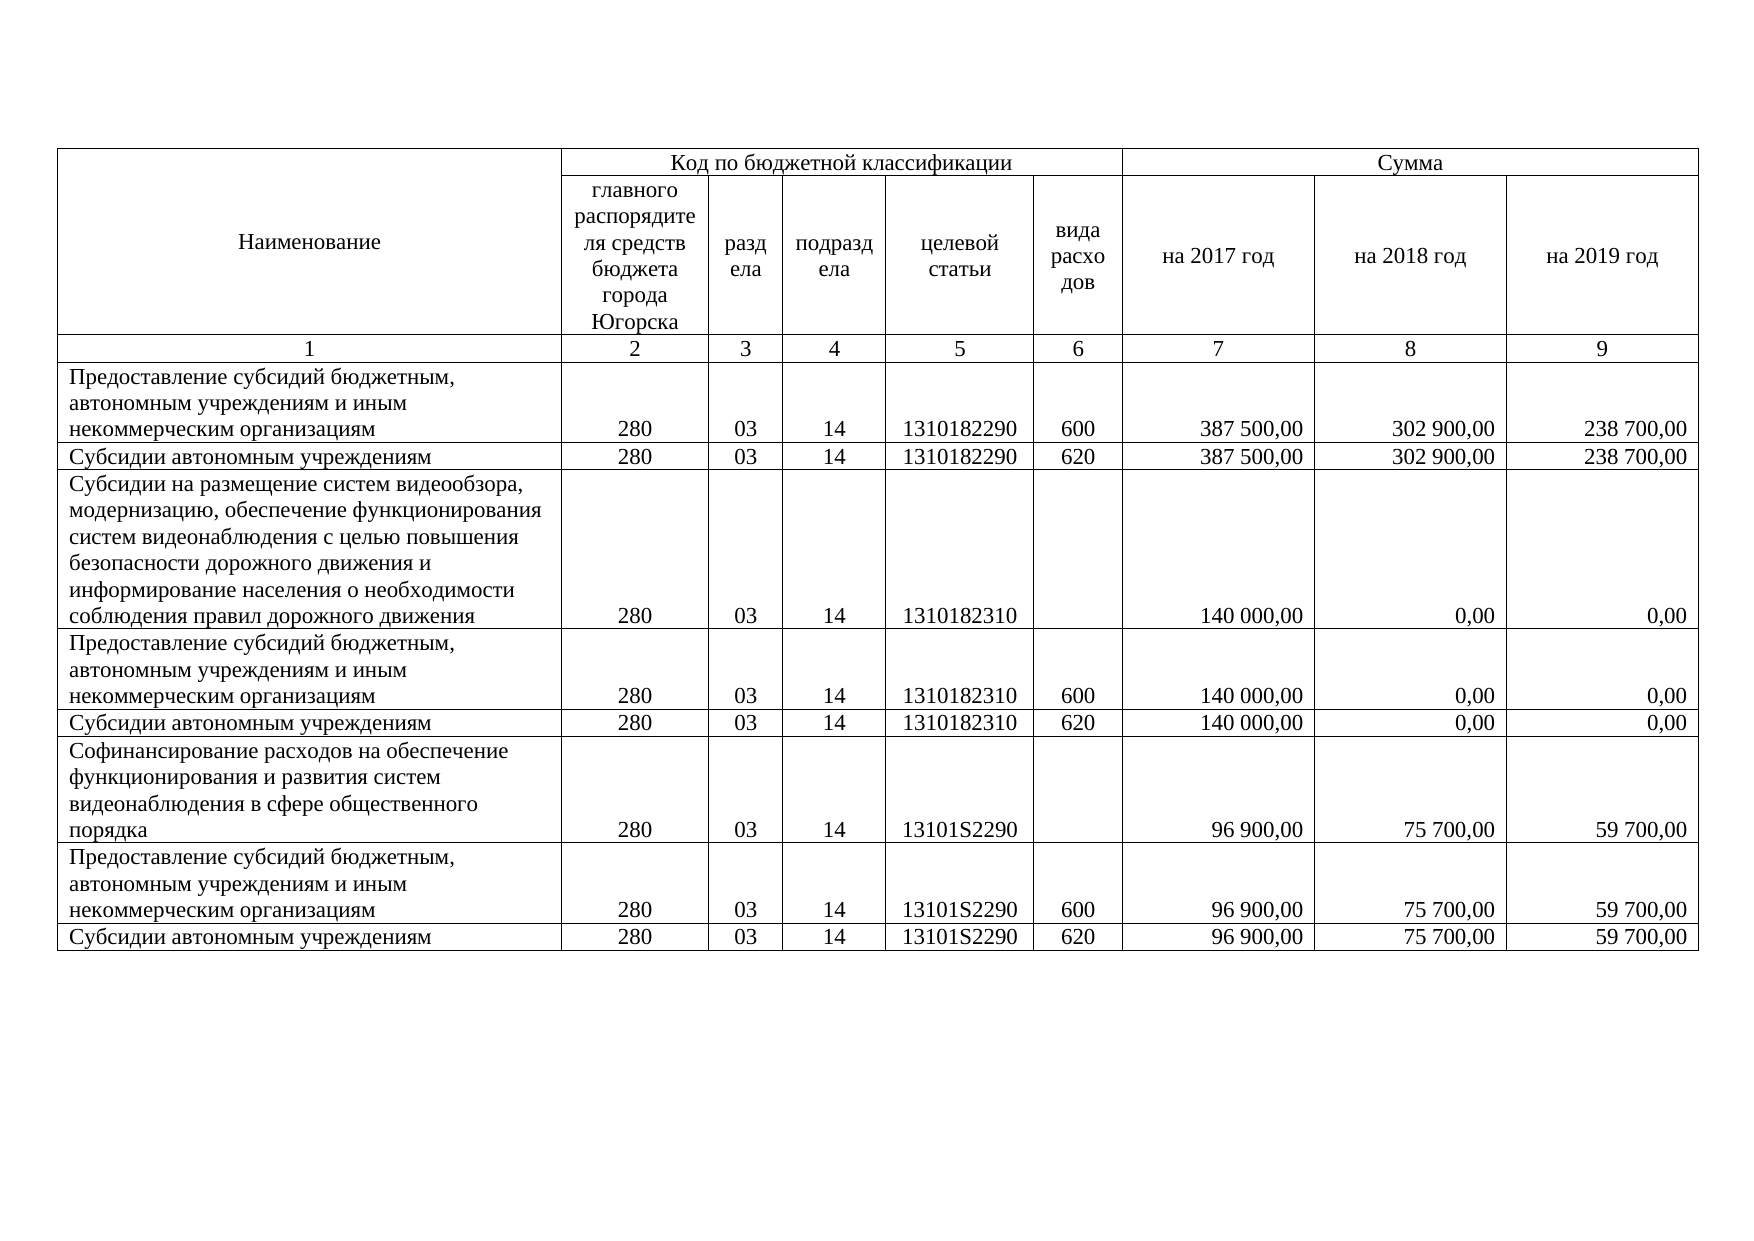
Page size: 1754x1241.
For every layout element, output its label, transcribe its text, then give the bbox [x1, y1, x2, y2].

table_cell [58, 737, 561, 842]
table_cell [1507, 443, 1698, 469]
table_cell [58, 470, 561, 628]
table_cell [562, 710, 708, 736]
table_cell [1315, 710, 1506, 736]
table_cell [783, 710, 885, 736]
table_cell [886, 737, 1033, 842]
table_cell 2 [562, 335, 708, 362]
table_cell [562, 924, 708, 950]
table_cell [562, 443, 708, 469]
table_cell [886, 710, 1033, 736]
table_cell на 2018 год [1315, 176, 1506, 334]
table_cell 8 [1315, 335, 1506, 362]
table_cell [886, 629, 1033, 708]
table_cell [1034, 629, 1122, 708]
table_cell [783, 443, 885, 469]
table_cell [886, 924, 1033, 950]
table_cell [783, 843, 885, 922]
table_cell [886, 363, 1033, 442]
table_cell вида расходов [1034, 176, 1122, 334]
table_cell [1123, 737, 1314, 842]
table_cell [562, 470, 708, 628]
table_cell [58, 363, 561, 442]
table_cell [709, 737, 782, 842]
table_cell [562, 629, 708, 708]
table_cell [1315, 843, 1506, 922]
table_header Код по бюджетной классификации [562, 149, 1122, 175]
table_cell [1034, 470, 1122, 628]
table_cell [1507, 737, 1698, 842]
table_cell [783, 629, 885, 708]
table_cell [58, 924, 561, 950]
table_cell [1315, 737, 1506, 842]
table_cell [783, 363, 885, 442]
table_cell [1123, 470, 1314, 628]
table_cell 5 [886, 335, 1033, 362]
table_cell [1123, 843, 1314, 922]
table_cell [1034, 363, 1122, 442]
table_cell подраздела [783, 176, 885, 334]
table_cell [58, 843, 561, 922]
table_cell раздела [709, 176, 782, 334]
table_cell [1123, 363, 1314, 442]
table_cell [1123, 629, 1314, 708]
table_cell 3 [709, 335, 782, 362]
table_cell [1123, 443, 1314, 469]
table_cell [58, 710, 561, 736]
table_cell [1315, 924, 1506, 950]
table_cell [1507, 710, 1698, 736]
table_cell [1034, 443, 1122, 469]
table_cell на 2017 год [1123, 176, 1314, 334]
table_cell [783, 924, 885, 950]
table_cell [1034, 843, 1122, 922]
table_cell 4 [783, 335, 885, 362]
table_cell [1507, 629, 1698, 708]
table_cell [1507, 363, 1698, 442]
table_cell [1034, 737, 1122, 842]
table_cell на 2019 год [1507, 176, 1698, 334]
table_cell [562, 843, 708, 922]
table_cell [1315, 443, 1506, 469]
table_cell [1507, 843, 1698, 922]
table_header Наименование [58, 149, 561, 334]
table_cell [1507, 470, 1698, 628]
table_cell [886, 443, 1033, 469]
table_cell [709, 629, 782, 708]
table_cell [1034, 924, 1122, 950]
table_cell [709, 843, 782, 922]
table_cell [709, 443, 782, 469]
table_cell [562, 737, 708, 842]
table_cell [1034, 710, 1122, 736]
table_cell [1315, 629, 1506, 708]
table_cell 1 [58, 335, 561, 362]
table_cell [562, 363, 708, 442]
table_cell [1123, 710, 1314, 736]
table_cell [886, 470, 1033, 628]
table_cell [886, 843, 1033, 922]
table_cell целевой статьи [886, 176, 1033, 334]
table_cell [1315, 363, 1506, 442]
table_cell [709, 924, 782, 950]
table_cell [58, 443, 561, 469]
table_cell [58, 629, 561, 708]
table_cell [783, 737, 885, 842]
table_cell 9 [1507, 335, 1698, 362]
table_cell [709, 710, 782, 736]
table_header Сумма [1123, 149, 1698, 175]
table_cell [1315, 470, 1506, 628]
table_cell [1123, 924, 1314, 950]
table_cell главного распорядителя средств бюджета города Югорска [562, 176, 708, 334]
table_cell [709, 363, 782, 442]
table_cell 7 [1123, 335, 1314, 362]
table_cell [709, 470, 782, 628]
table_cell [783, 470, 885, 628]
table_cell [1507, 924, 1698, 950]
table_cell 6 [1034, 335, 1122, 362]
